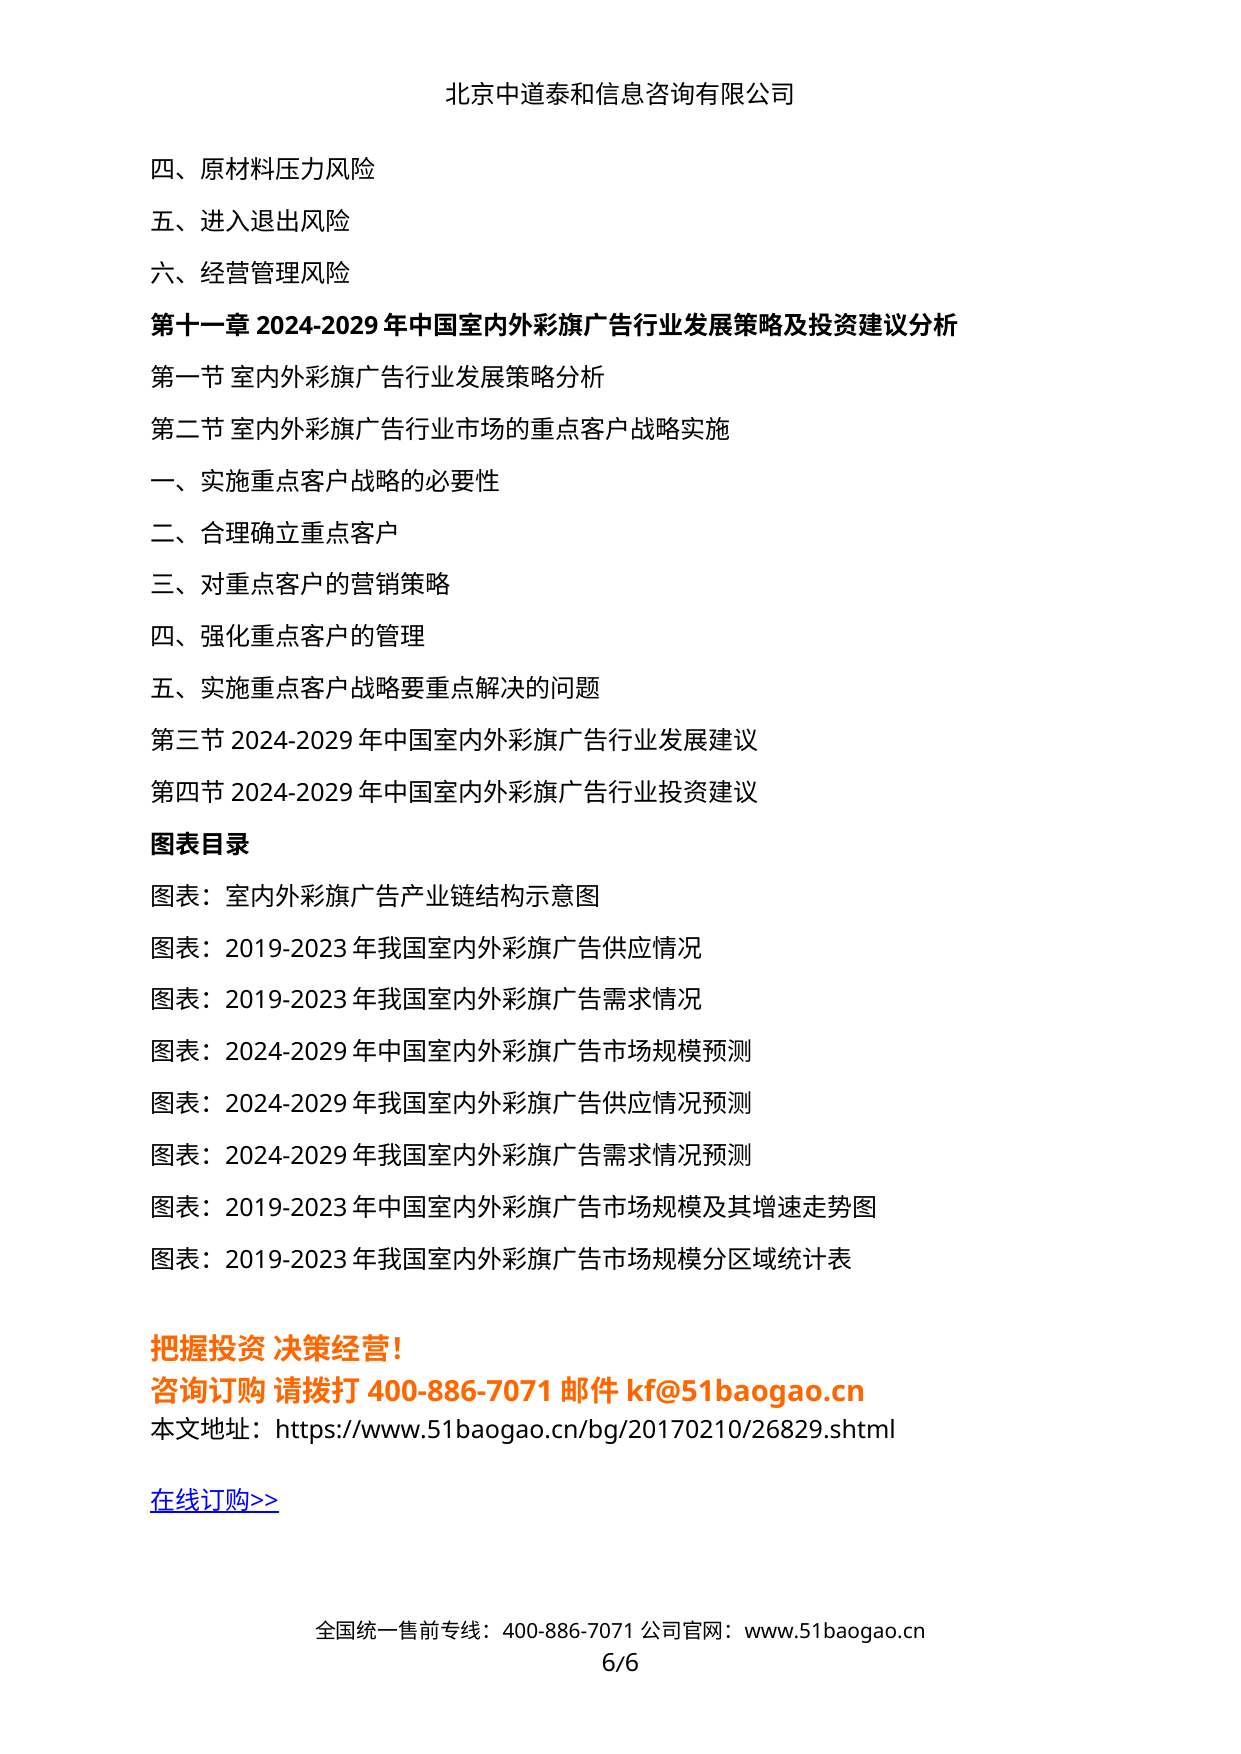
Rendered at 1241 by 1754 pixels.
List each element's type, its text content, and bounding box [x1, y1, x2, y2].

text 第二节 室内外彩旗广告行业市场的重点客户战略实施 [150, 409, 1090, 446]
text 图表：2024-2029年中国室内外彩旗广告市场规模预测 [150, 1032, 1090, 1068]
text 图表：2019-2023年我国室内外彩旗广告市场规模分区域统计表 [150, 1239, 1090, 1276]
text 把握投资 决策经营！咨询订购 请拨打 400-886-7071 邮件 kf@51baogao.cn本文地址：https://www.51baogao.cn/bg/20170210/26829.shtml [150, 1291, 1090, 1446]
text 图表：室内外彩旗广告产业链结构示意图 [150, 876, 1090, 912]
text 图表目录 [150, 824, 1090, 861]
text 四、原材料压力风险 [150, 150, 1090, 186]
text 二、合理确立重点客户 [150, 513, 1090, 549]
text 六、经营管理风险 [150, 254, 1090, 290]
text 五、实施重点客户战略要重点解决的问题 [150, 669, 1090, 705]
text 一、实施重点客户战略的必要性 [150, 461, 1090, 497]
text 第一节 室内外彩旗广告行业发展策略分析 [150, 357, 1090, 394]
text 图表：2024-2029年我国室内外彩旗广告供应情况预测 [150, 1084, 1090, 1120]
text 图表：2019-2023年中国室内外彩旗广告市场规模及其增速走势图 [150, 1187, 1090, 1224]
text 五、进入退出风险 [150, 202, 1090, 238]
text 图表：2024-2029年我国室内外彩旗广告需求情况预测 [150, 1136, 1090, 1172]
text 在线订购>> [150, 1446, 1090, 1517]
text 图表：2019-2023年我国室内外彩旗广告需求情况 [150, 980, 1090, 1016]
text 第四节 2024-2029年中国室内外彩旗广告行业投资建议 [150, 772, 1090, 809]
text 三、对重点客户的营销策略 [150, 565, 1090, 601]
text 第十一章 2024-2029年中国室内外彩旗广告行业发展策略及投资建议分析 [150, 306, 1090, 342]
text 四、强化重点客户的管理 [150, 617, 1090, 653]
text 图表：2019-2023年我国室内外彩旗广告供应情况 [150, 928, 1090, 964]
text 第三节 2024-2029年中国室内外彩旗广告行业发展建议 [150, 721, 1090, 757]
